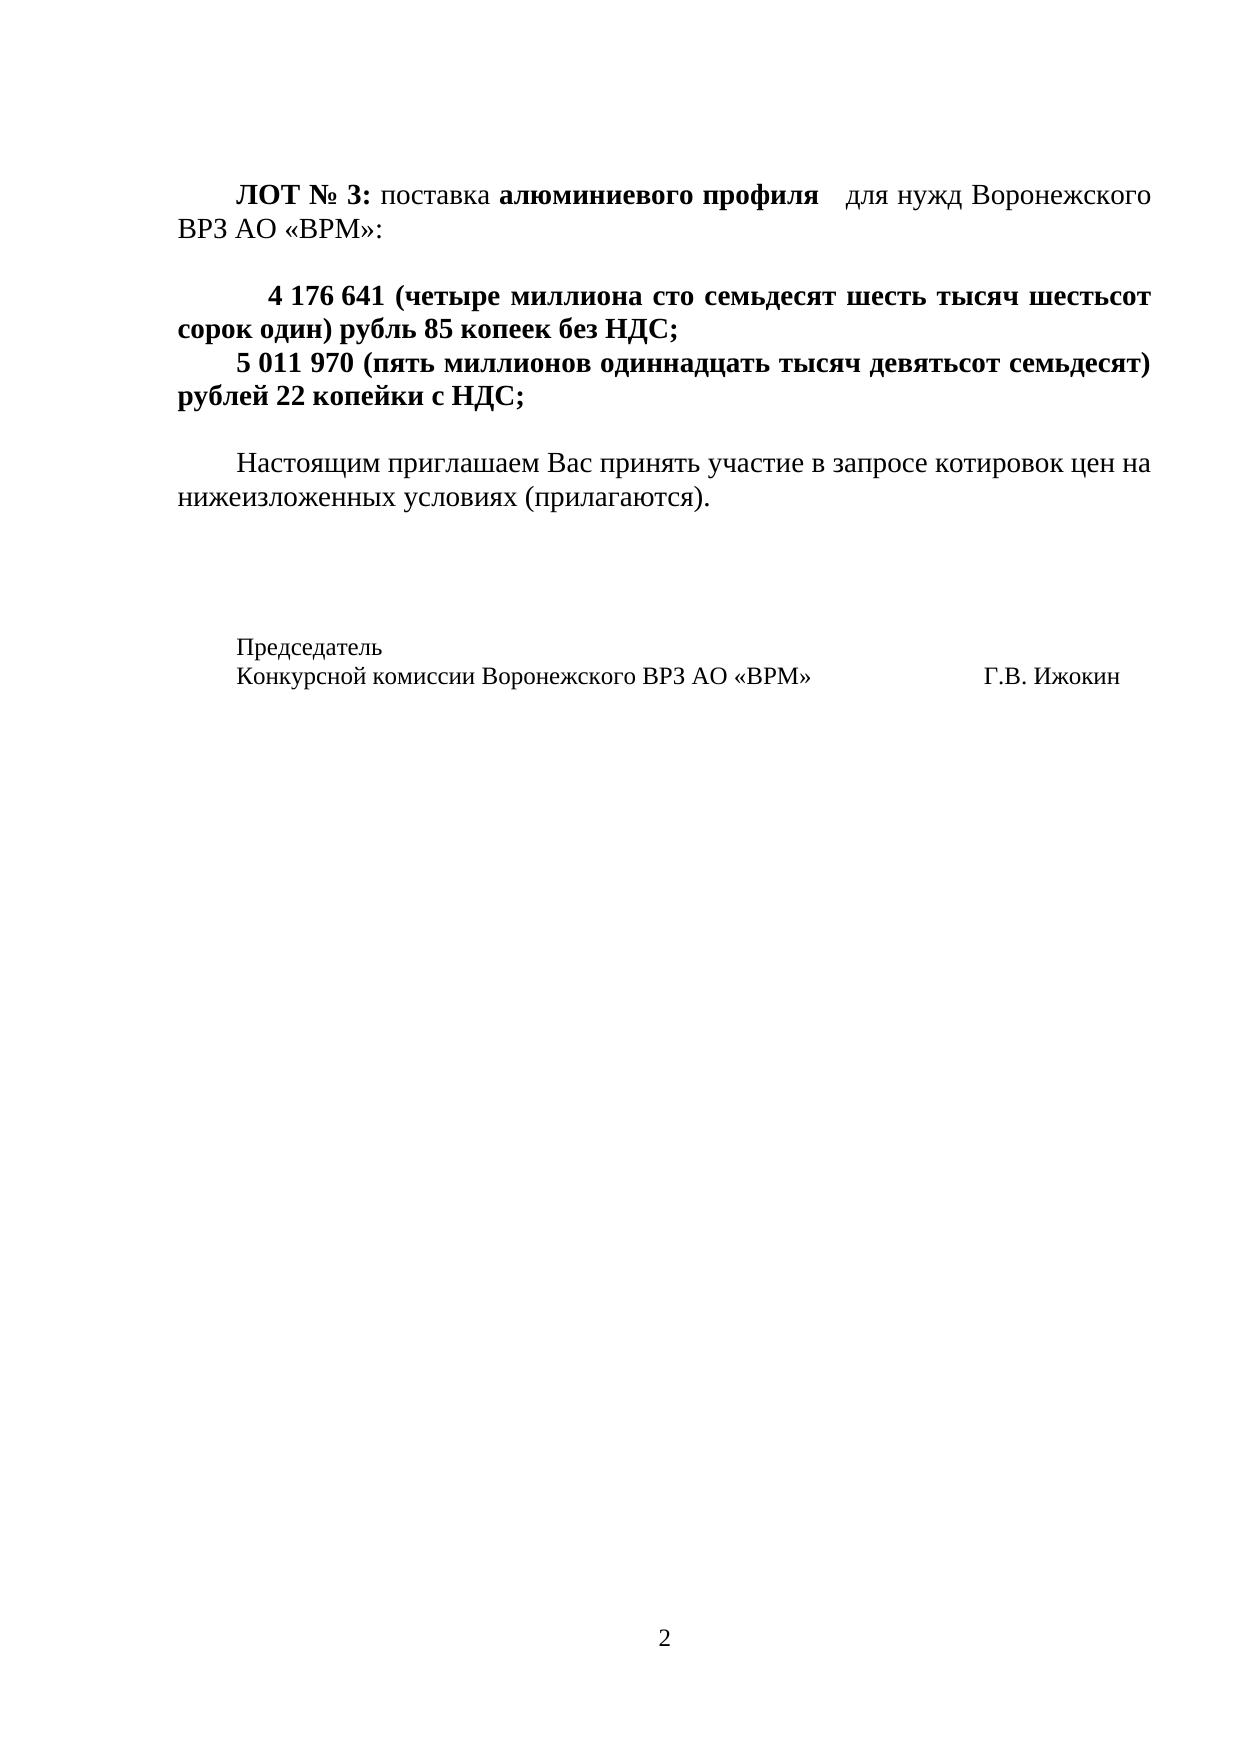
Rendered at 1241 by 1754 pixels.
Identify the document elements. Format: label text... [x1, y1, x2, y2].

list Председатель [177, 632, 1152, 661]
text 4 176 641 (четыре миллиона сто семьдесят шесть тысяч шестьсот сорок один) рубль 85 копеек без НДС; [177, 278, 1152, 345]
text ЛОТ № 3: поставка алюминиевого профиля для нужд Воронежского ВРЗ АО «ВРМ»: [177, 177, 1152, 244]
text 5 011 970 (пять миллионов одиннадцать тысяч девятьсот семьдесят) рублей 22 копейки с НДС; [177, 345, 1152, 412]
text Настоящим приглашаем Вас принять участие в запросе котировок цен на нижеизложенных условиях (прилагаются). [177, 446, 1152, 513]
list Конкурсной комиссии Воронежского ВРЗ АО «ВРМ» Г.В. Ижокин [177, 661, 1152, 690]
